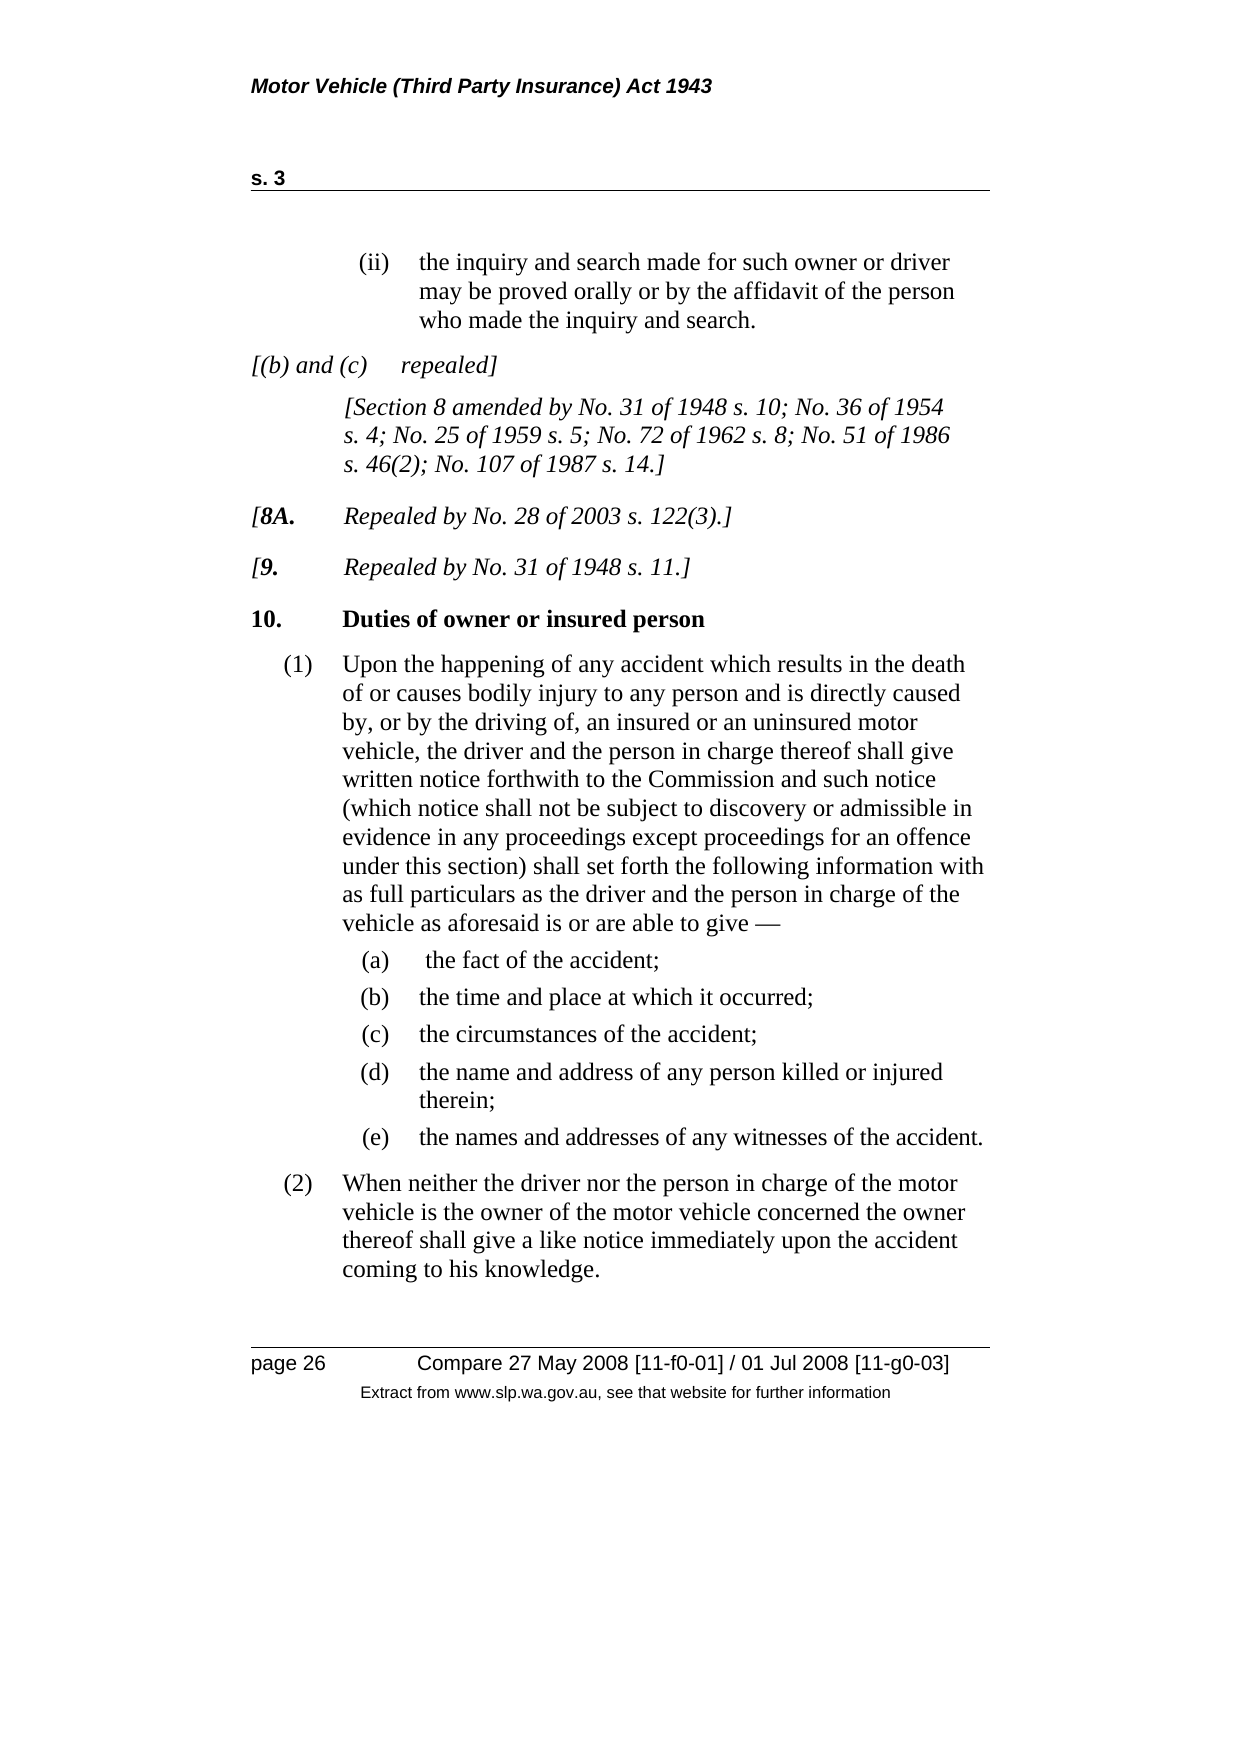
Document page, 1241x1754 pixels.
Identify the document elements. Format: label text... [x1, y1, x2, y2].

text (d) the name and address of any person killed or injured therein; [251, 1057, 990, 1114]
text [9. Repealed by No. 31 of 1948 s. 11.] [251, 552, 990, 581]
text (a) the fact of the accident; [251, 945, 990, 974]
text (b) the time and place at which it occurred; [251, 982, 990, 1011]
subtitle 10. Duties of owner or insured person [251, 604, 990, 633]
text (e) the names and addresses of any witnesses of the accident. [251, 1122, 990, 1151]
text [Section 8 amended by No. 31 of 1948 s. 10; No. 36 of 1954 s. 4; No. 25 of 1959 s. 5; No. 72 of 1962 s. 8; No. 51 of 1986 s. 46(2); No. 107 of 1987 s. 14.] [251, 392, 990, 478]
text (c) the circumstances of the accident; [251, 1019, 990, 1048]
text (ii) the inquiry and search made for such owner or driver may be proved orally or by the affidavit of the person who made the inquiry and search. [251, 247, 990, 334]
text (1) Upon the happening of any accident which results in the death of or causes bodily injury to any person and is directly caused by, or by the driving of, an insured or an uninsured motor vehicle, the driver and the person in charge thereof shall give written notice forthwith to the Commission and such notice (which notice shall not be subject to discovery or admissible in evidence in any proceedings except proceedings for an offence under this section) shall set forth the following information with as full particulars as the driver and the person in charge of the vehicle as aforesaid is or are able to give — [251, 649, 990, 937]
text [(b) and (c) repealed] [251, 350, 990, 379]
text (2) When neither the driver nor the person in charge of the motor vehicle is the owner of the motor vehicle concerned the owner thereof shall give a like notice immediately upon the accident coming to his knowledge. [251, 1168, 990, 1283]
text [8A. Repealed by No. 28 of 2003 s. 122(3).] [251, 501, 990, 529]
